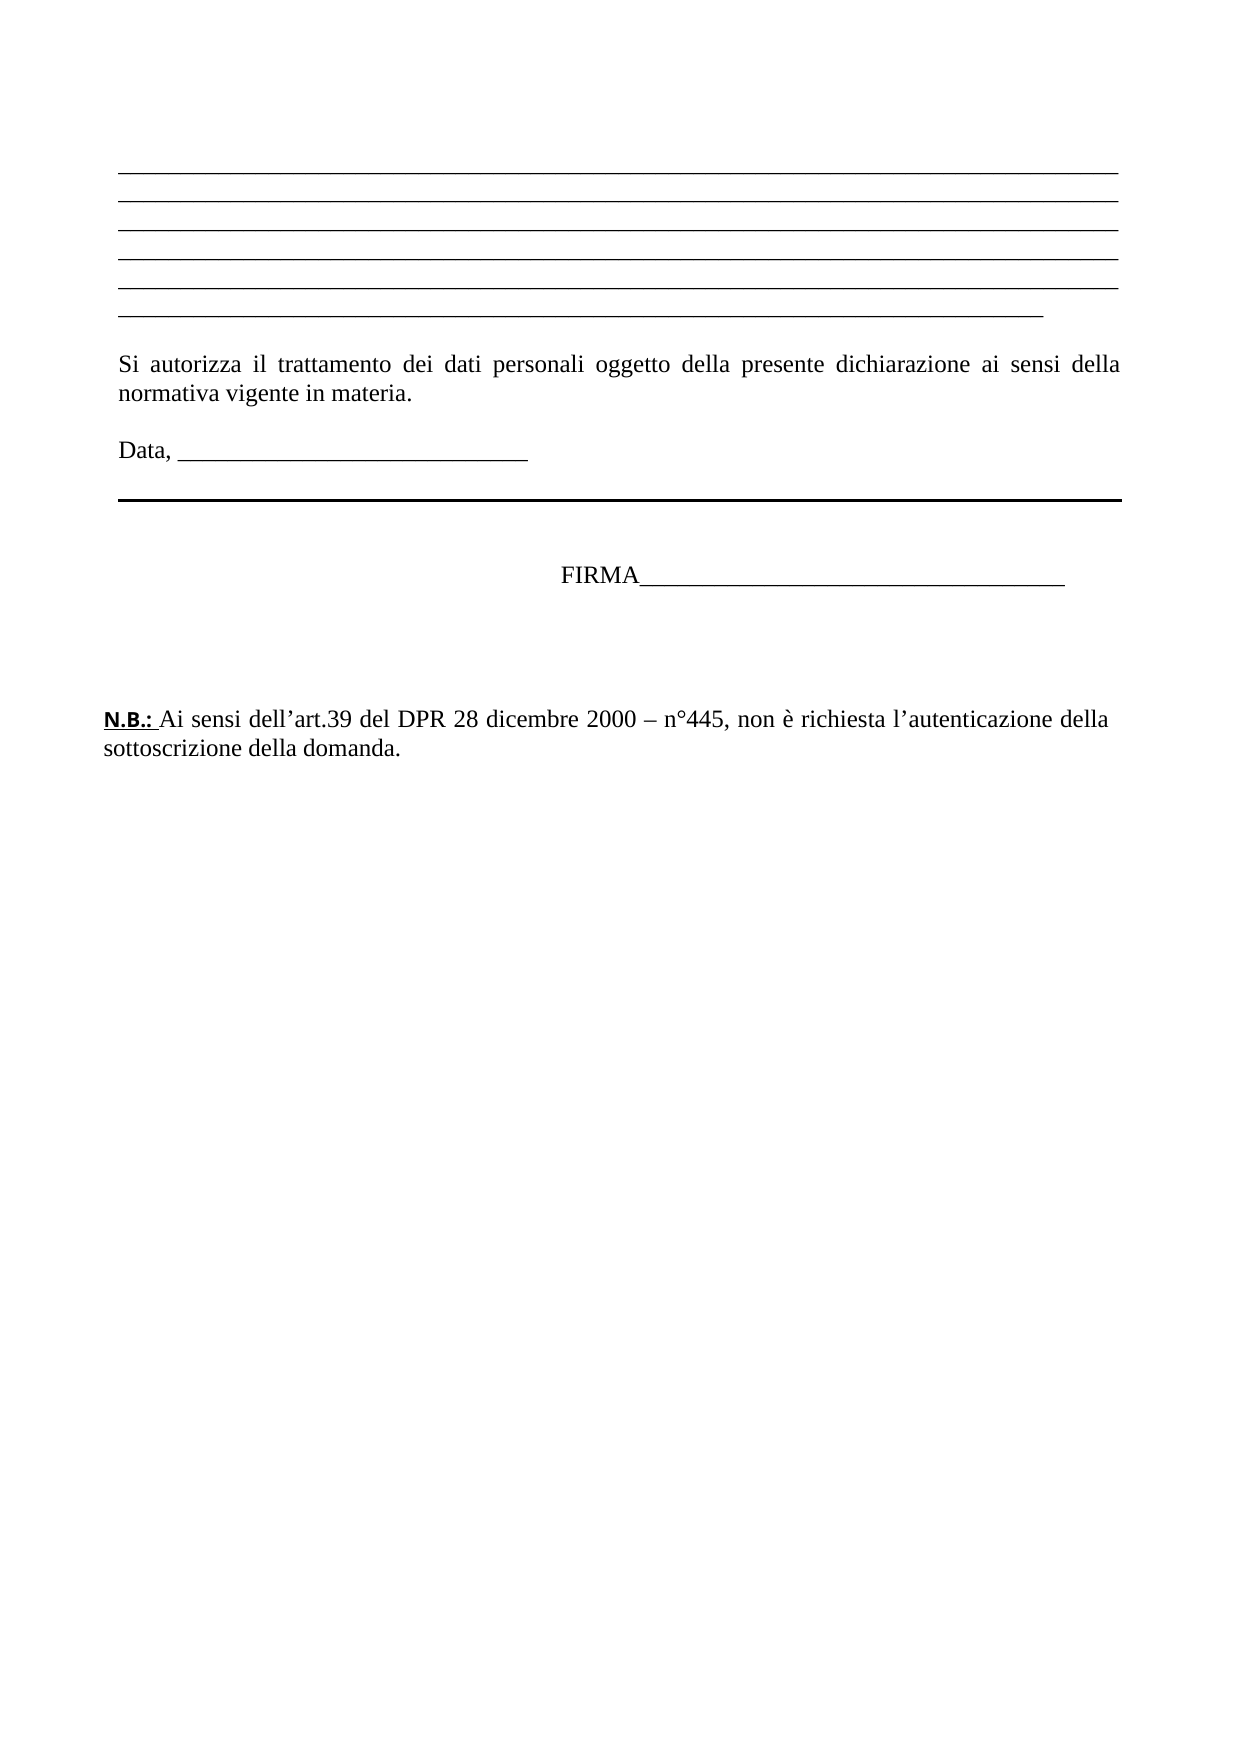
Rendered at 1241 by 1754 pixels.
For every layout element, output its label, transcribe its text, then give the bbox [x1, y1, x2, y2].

text Si autorizza il trattamento dei dati personali oggetto della presente dichiarazione ai sensi della normativa vigente in materia. [118, 349, 1122, 406]
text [118, 148, 1122, 320]
text FIRMA__________________________________ [487, 560, 1122, 589]
text Data, ____________________________ [118, 435, 1122, 499]
text N.B.: Ai sensi dell’art.39 del DPR – n°445, non è richiesta l’autenticazione della sottoscrizione della domanda. [103, 704, 1111, 762]
